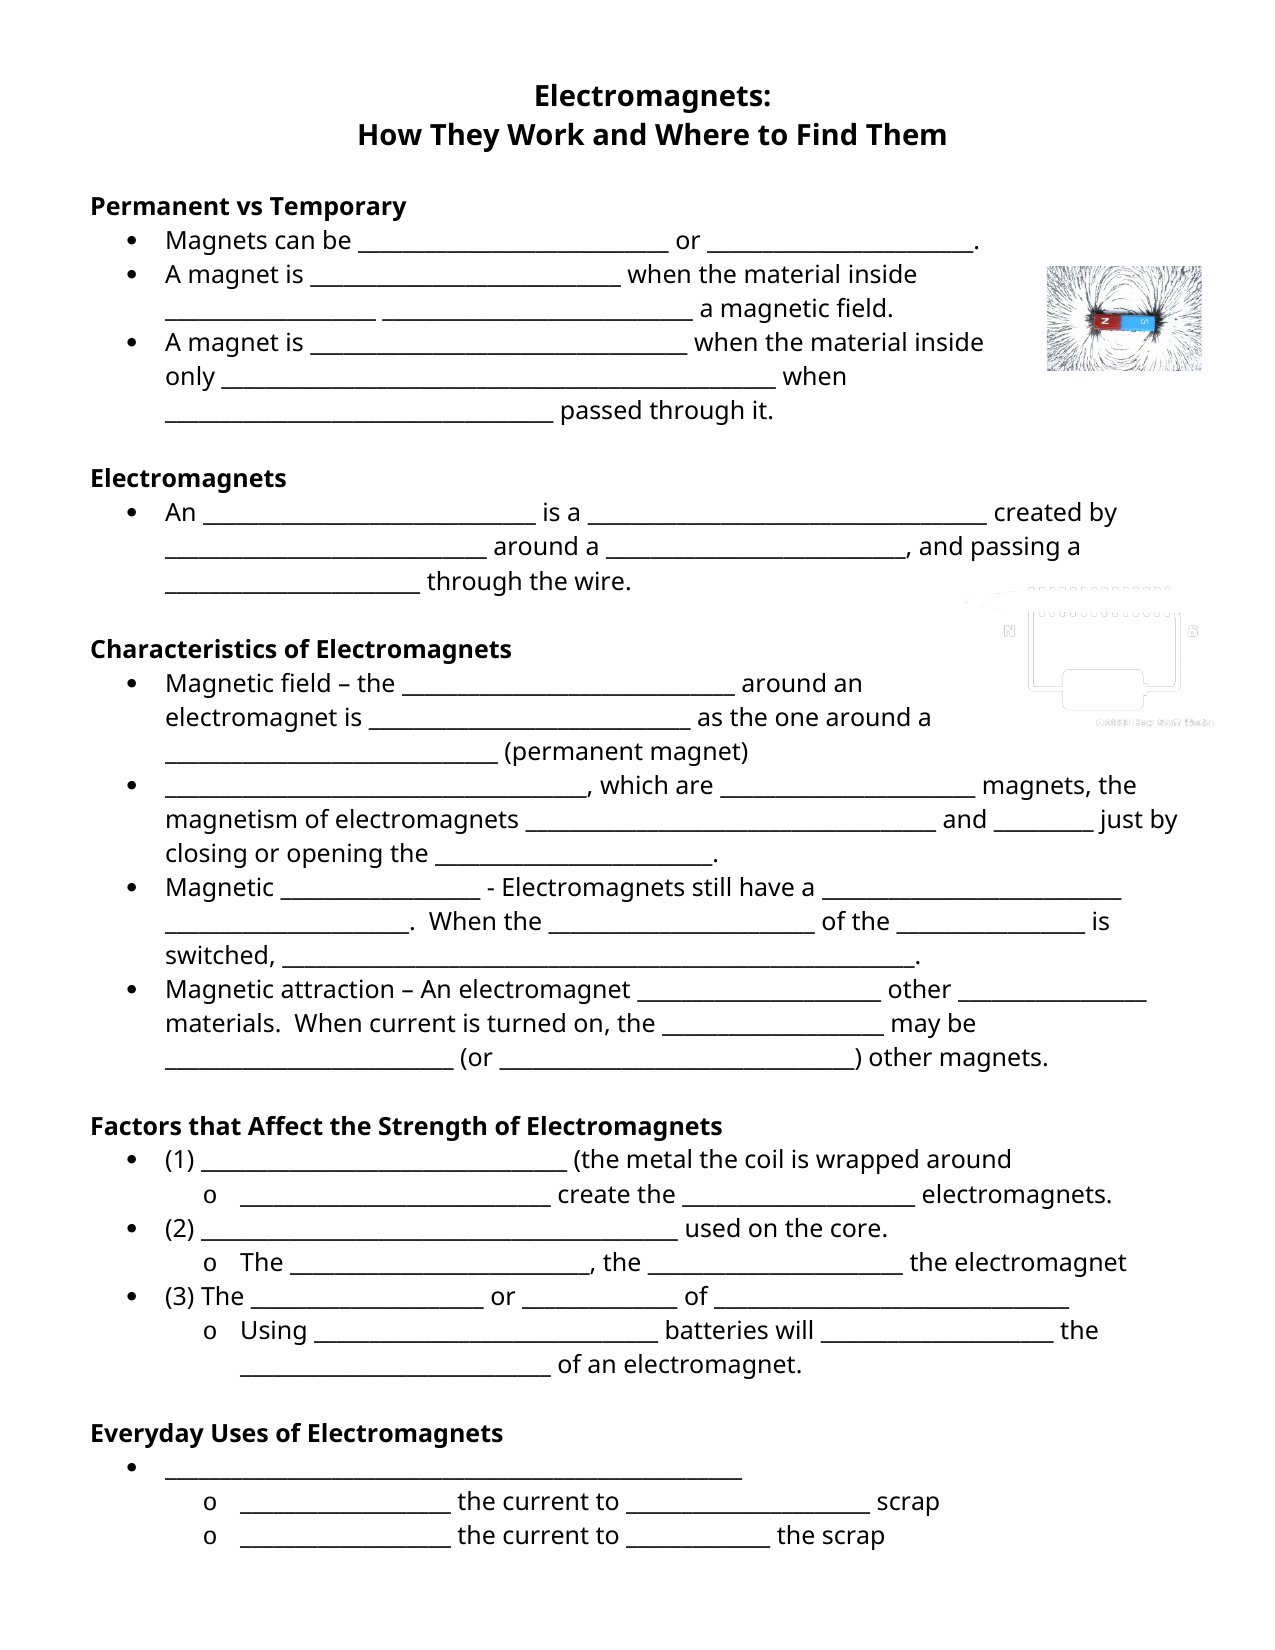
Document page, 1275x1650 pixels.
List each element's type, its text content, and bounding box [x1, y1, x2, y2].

list ____________________________________________________ [127, 1449, 1215, 1483]
list (1) _________________________________ (the metal the coil is wrapped around [127, 1142, 1215, 1176]
list Magnets can be ____________________________ or ________________________. [127, 222, 1215, 257]
text Electromagnets [90, 461, 1215, 495]
list Magnetic field – the ______________________________ around an electromagnet is _____________________________ as the one around a ______________________________ (permanent magnet) [127, 665, 1215, 767]
list Using _______________________________ batteries will _____________________ the ____________________________ of an electromagnet. [202, 1313, 1215, 1381]
text Characteristics of Electromagnets [90, 631, 965, 665]
list ____________________________ create the _____________________ electromagnets. [202, 1176, 1215, 1211]
list (2) ___________________________________________ used on the core. [127, 1211, 1215, 1244]
text How They Work and Where to Find Them [90, 115, 1215, 154]
list ___________________ the current to ______________________ scrap [202, 1483, 1215, 1518]
text Everyday Uses of Electromagnets [90, 1415, 1215, 1449]
list Magnetic attraction – An electromagnet ______________________ other _________________ materials. When current is turned on, the ____________________ may be __________________________ (or ________________________________) other magnets. [127, 972, 1215, 1074]
list The ___________________________, the _______________________ the electromagnet [202, 1244, 1215, 1279]
list ___________________ the current to _____________ the scrap [202, 1518, 1215, 1552]
text Permanent vs Temporary [90, 188, 1215, 222]
text Factors that Affect the Strength of Electromagnets [90, 1108, 1215, 1142]
text Electromagnets: [90, 75, 1215, 115]
picture [1045, 266, 1202, 370]
list Magnetic __________________ - Electromagnets still have a ___________________________ ______________________. When the ________________________ of the _________________ is switched, _________________________________________________________. [127, 870, 1215, 972]
list (3) The _____________________ or ______________ of ________________________________ [127, 1279, 1215, 1313]
list A magnet is ____________________________ when the material inside ___________________ ____________________________ a magnetic field. [127, 257, 1215, 325]
list ______________________________________, which are _______________________ magnets, the magnetism of electromagnets _____________________________________ and _________ just by closing or opening the _________________________. [127, 767, 1215, 870]
list A magnet is __________________________________ when the material inside only __________________________________________________ when ___________________________________ passed through it. [127, 325, 1215, 427]
list An ______________________________ is a ____________________________________ created by _____________________________ around a ___________________________, and passing a _______________________ through the wire. [127, 495, 1215, 597]
